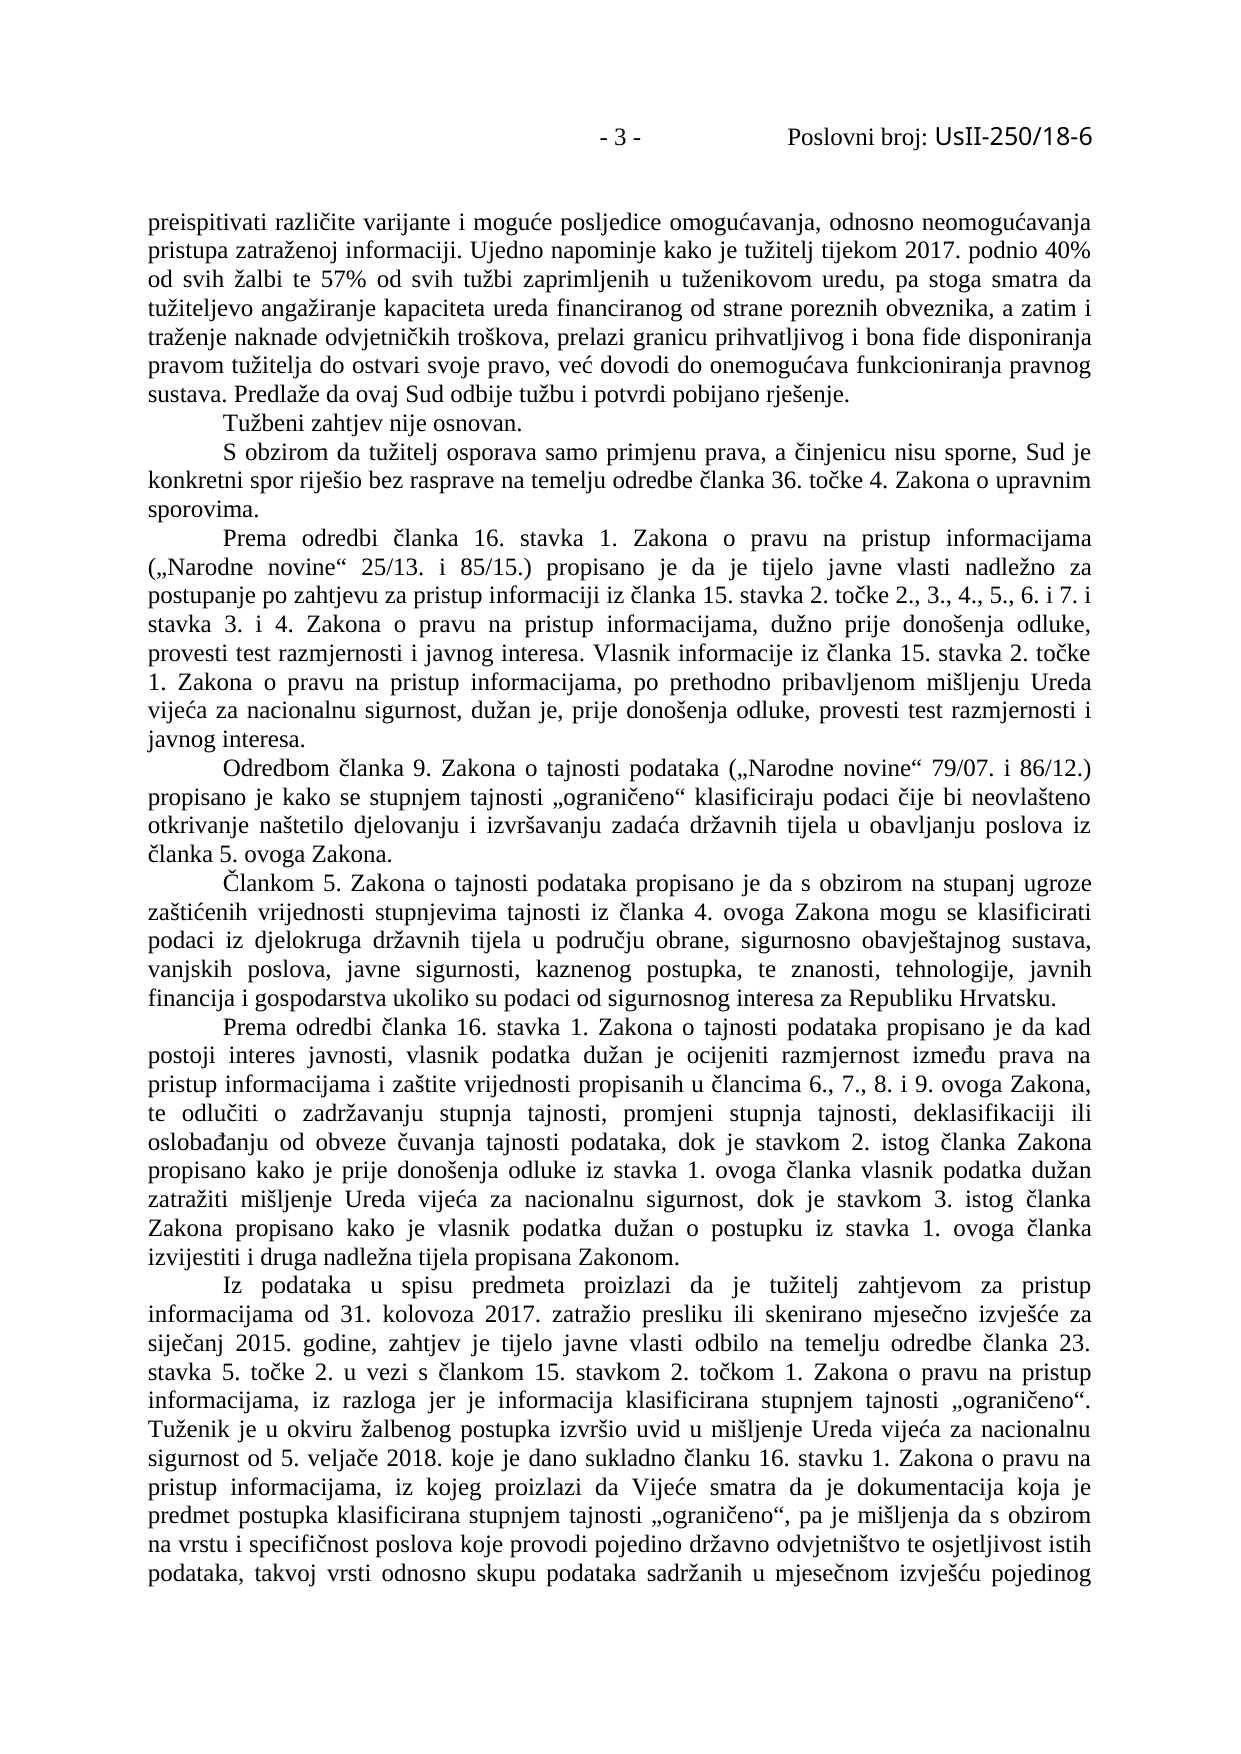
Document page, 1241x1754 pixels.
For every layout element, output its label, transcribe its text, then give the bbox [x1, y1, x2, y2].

text S obzirom da tužitelj osporava samo primjenu prava, a činjenicu nisu sporne, Sud je konkretni spor riješio bez rasprave na temelju odredbe članka 36. točke 4. Zakona o upravnim sporovima. [148, 437, 1092, 523]
text Tužbeni zahtjev nije osnovan. [148, 408, 1092, 437]
text Člankom 5. Zakona o tajnosti podataka propisano je da s obzirom na stupanj ugroze zaštićenih vrijednosti stupnjevima tajnosti iz članka 4. ovoga Zakona mogu se klasificirati podaci iz djelokruga državnih tijela u području obrane, sigurnosno obavještajnog sustava, vanjskih poslova, javne sigurnosti, kaznenog postupka, te znanosti, tehnologije, javnih financija i gospodarstva ukoliko su podaci od sigurnosnog interesa za Republiku Hrvatsku. [148, 868, 1092, 1012]
text Prema odredbi članka 16. stavka 1. Zakona o tajnosti podataka propisano je da kad postoji interes javnosti, vlasnik podatka dužan je ocijeniti razmjernost između prava na pristup informacijama i zaštite vrijednosti propisanih u člancima 6., 7., 8. i 9. ovoga Zakona, te odlučiti o zadržavanju stupnja tajnosti, promjeni stupnja tajnosti, deklasifikaciji ili oslobađanju od obveze čuvanja tajnosti podataka, dok je stavkom 2. istog članka Zakona propisano kako je prije donošenja odluke iz stavka 1. ovoga članka vlasnik podatka dužan zatražiti mišljenje Ureda vijeća za nacionalnu sigurnost, dok je stavkom 3. istog članka Zakona propisano kako je vlasnik podatka dužan o postupku iz stavka 1. ovoga članka izvijestiti i druga nadležna tijela propisana Zakonom. [148, 1012, 1092, 1271]
text Prema odredbi članka 16. stavka 1. Zakona o pravu na pristup informacijama („Narodne novine“ 25/13. i 85/15.) propisano je da je tijelo javne vlasti nadležno za postupanje po zahtjevu za pristup informaciji iz članka 15. stavka 2. točke 2., 3., 4., 5., 6. i 7. i stavka 3. i 4. Zakona o pravu na pristup informacijama, dužno prije donošenja odluke, provesti test razmjernosti i javnog interesa. Vlasnik informacije iz članka 15. stavka 2. točke 1. Zakona o pravu na pristup informacijama, po prethodno pribavljenom mišljenju Ureda vijeća za nacionalnu sigurnost, dužan je, prije donošenja odluke, provesti test razmjernosti i javnog interesa. [148, 523, 1092, 753]
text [148, 207, 1092, 408]
text Odredbom članka 9. Zakona o tajnosti podataka („Narodne novine“ 79/07. i 86/12.) propisano je kako se stupnjem tajnosti „ograničeno“ klasificiraju podaci čije bi neovlašteno otkrivanje naštetilo djelovanju i izvršavanju zadaća državnih tijela u obavljanju poslova iz članka 5. ovoga Zakona. [148, 753, 1092, 868]
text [148, 1271, 1092, 1587]
